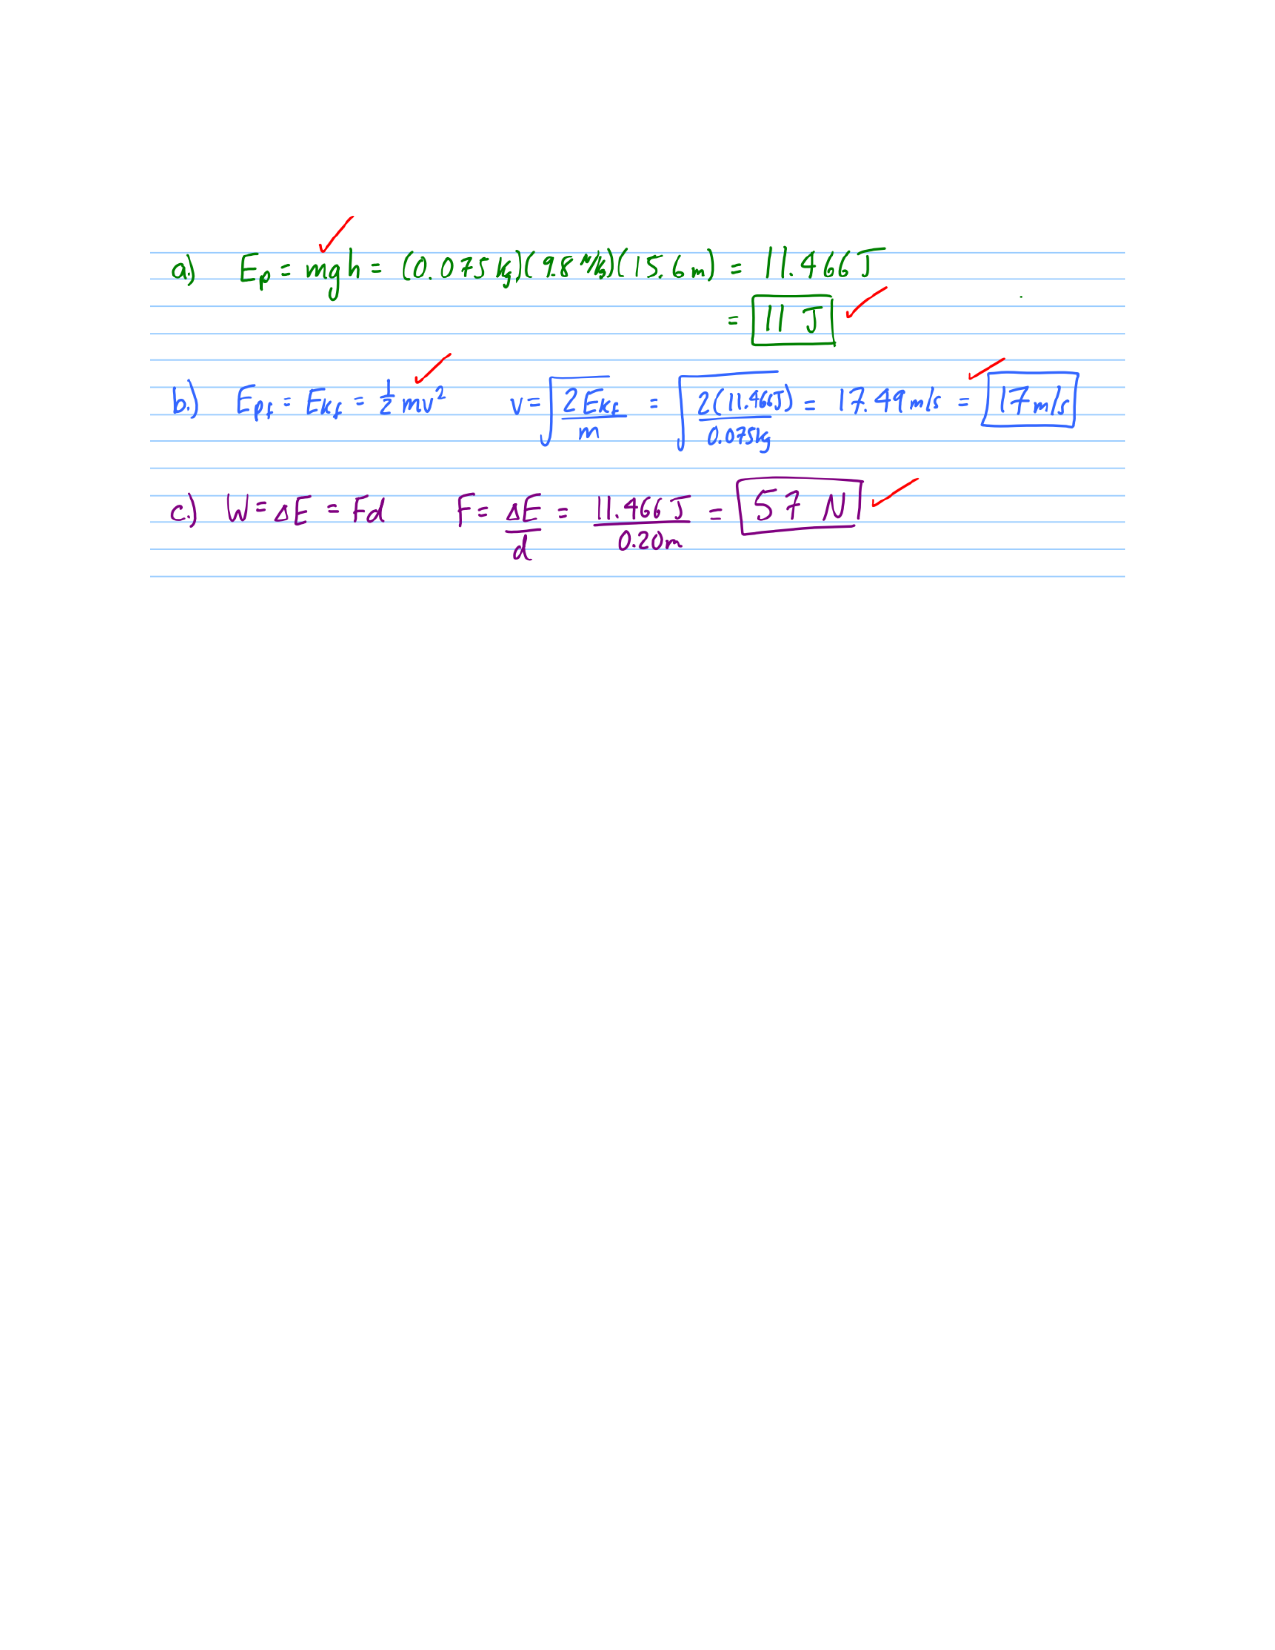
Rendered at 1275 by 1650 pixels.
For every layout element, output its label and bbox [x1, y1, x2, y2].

picture [150, 196, 1125, 580]
